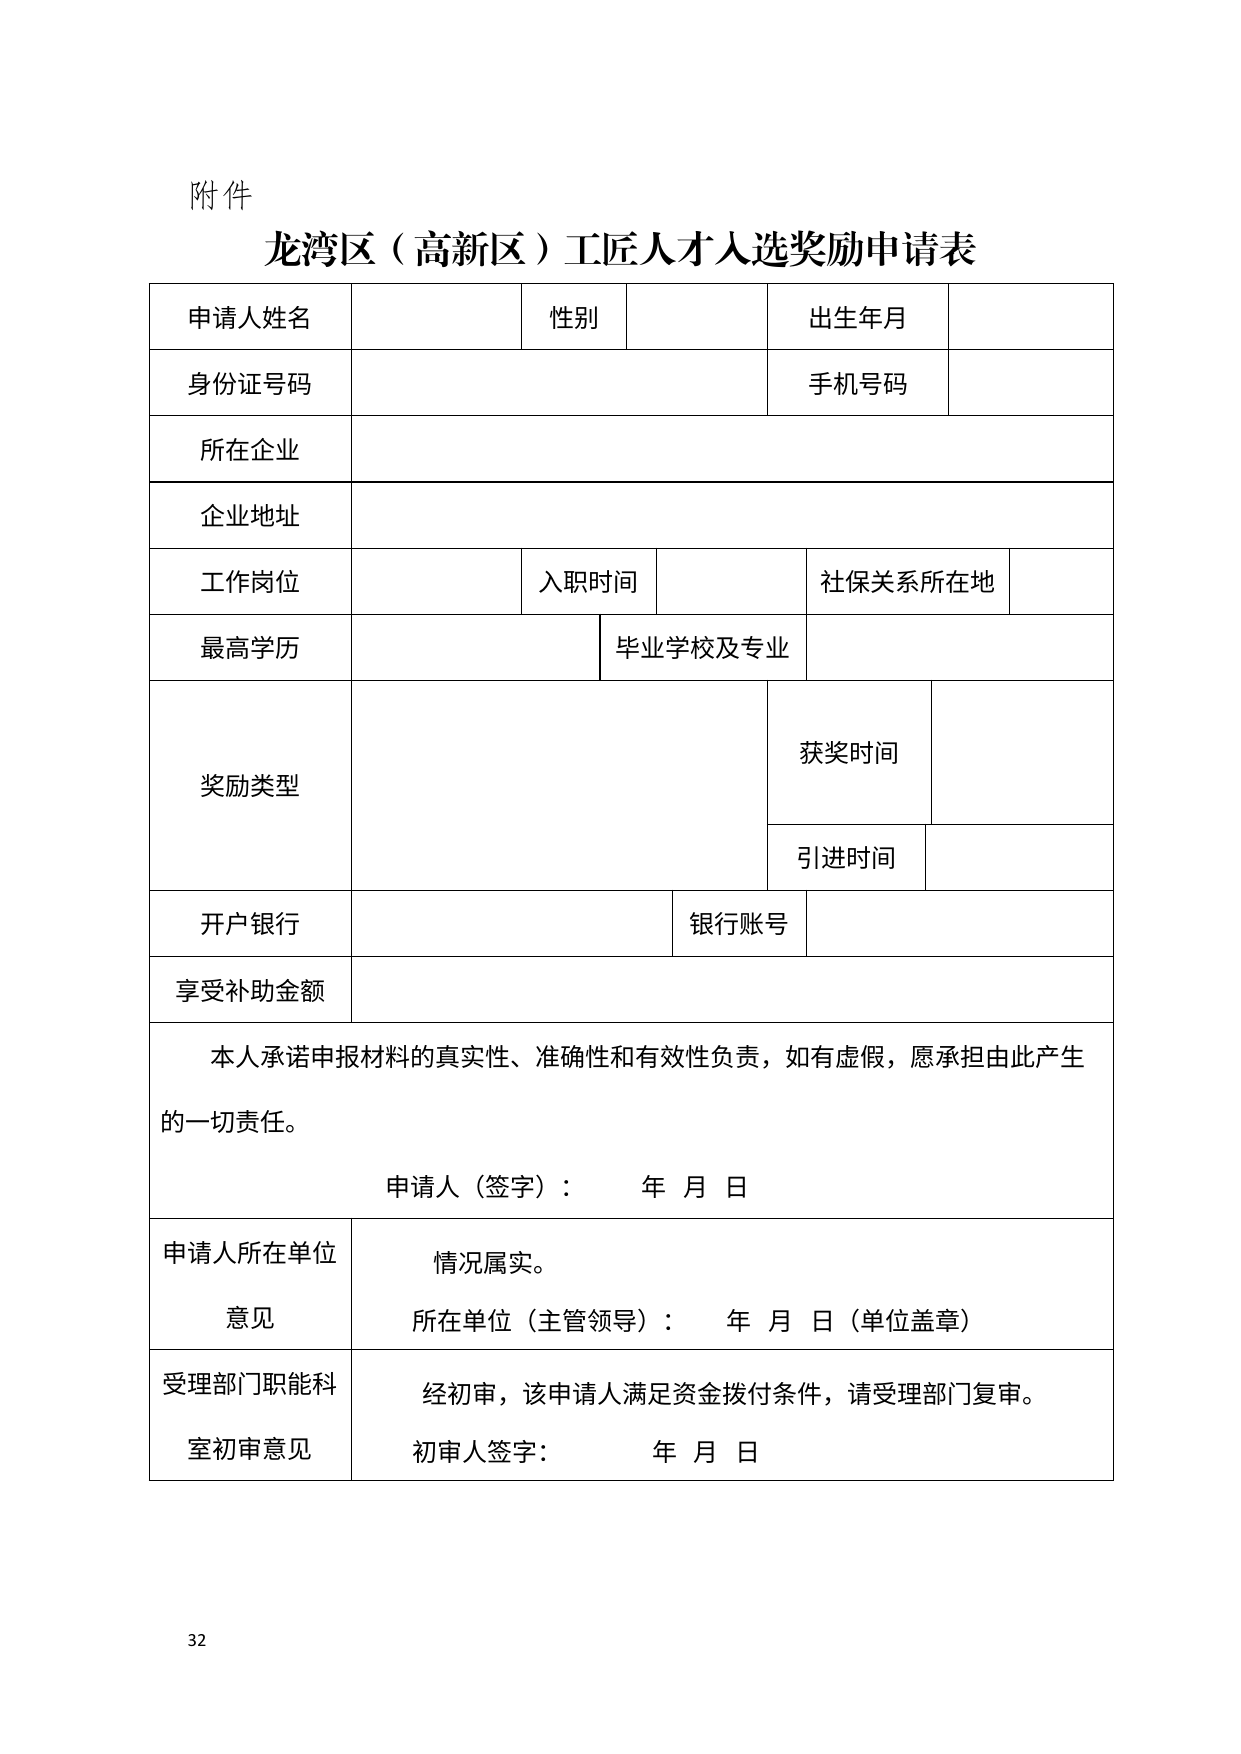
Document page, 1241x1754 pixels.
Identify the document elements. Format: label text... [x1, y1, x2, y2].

table_cell 银行账号 [673, 891, 806, 956]
table_header 出生年月 [768, 284, 948, 349]
table_cell [949, 350, 1113, 415]
table_cell 受理部门职能科室初审意见 [150, 1350, 351, 1480]
table_cell [352, 615, 599, 679]
table_cell 入职时间 [522, 549, 656, 613]
table_cell 最高学历 [150, 615, 351, 679]
table_header 申请人姓名 [150, 284, 351, 349]
table_cell 申请人所在单位意见 [150, 1219, 351, 1349]
table_cell [352, 681, 767, 889]
table_cell [352, 957, 1113, 1022]
table_header [352, 284, 521, 349]
table_cell 企业地址 [150, 483, 351, 547]
table_cell [352, 891, 672, 956]
table_cell 引进时间 [768, 825, 925, 889]
table_cell 毕业学校及专业 [601, 615, 806, 679]
text 龙湾区（高新区）工匠人才入选奖励申请表 [187, 218, 1053, 283]
table_cell [352, 350, 767, 415]
table_cell [657, 549, 806, 613]
table_cell [807, 615, 1113, 679]
table_header 性别 [522, 284, 626, 349]
table_cell 所在企业 [150, 416, 351, 481]
table_cell [352, 416, 1113, 481]
table_cell 情况属实。 所在单位（主管领导）： 年 月 日（单位盖章） [352, 1219, 1113, 1349]
table_cell 获奖时间 [768, 681, 931, 823]
table_cell 工作岗位 [150, 549, 351, 613]
table_cell [807, 891, 1113, 956]
table_cell 奖励类型 [150, 681, 351, 889]
table_cell [352, 549, 521, 613]
table_cell 开户银行 [150, 891, 351, 956]
table_header [949, 284, 1113, 349]
table_header [627, 284, 767, 349]
table_cell 手机号码 [768, 350, 948, 415]
table_cell [1010, 549, 1113, 613]
table_cell [932, 681, 1113, 823]
table_cell 社保关系所在地 [807, 549, 1009, 613]
table_cell [926, 825, 1113, 889]
table_cell 享受补助金额 [150, 957, 351, 1022]
table_cell [352, 483, 1113, 547]
table_cell 本人承诺申报材料的真实性、准确性和有效性负责，如有虚假，愿承担由此产生的一切责任。 申请人（签字）： 年 月 日 [150, 1023, 1113, 1218]
table_cell 经初审，该申请人满足资金拨付条件，请受理部门复审。 初审人签字： 年 月 日 [352, 1350, 1113, 1480]
table_cell 身份证号码 [150, 350, 351, 415]
text 附件 [187, 162, 1053, 218]
